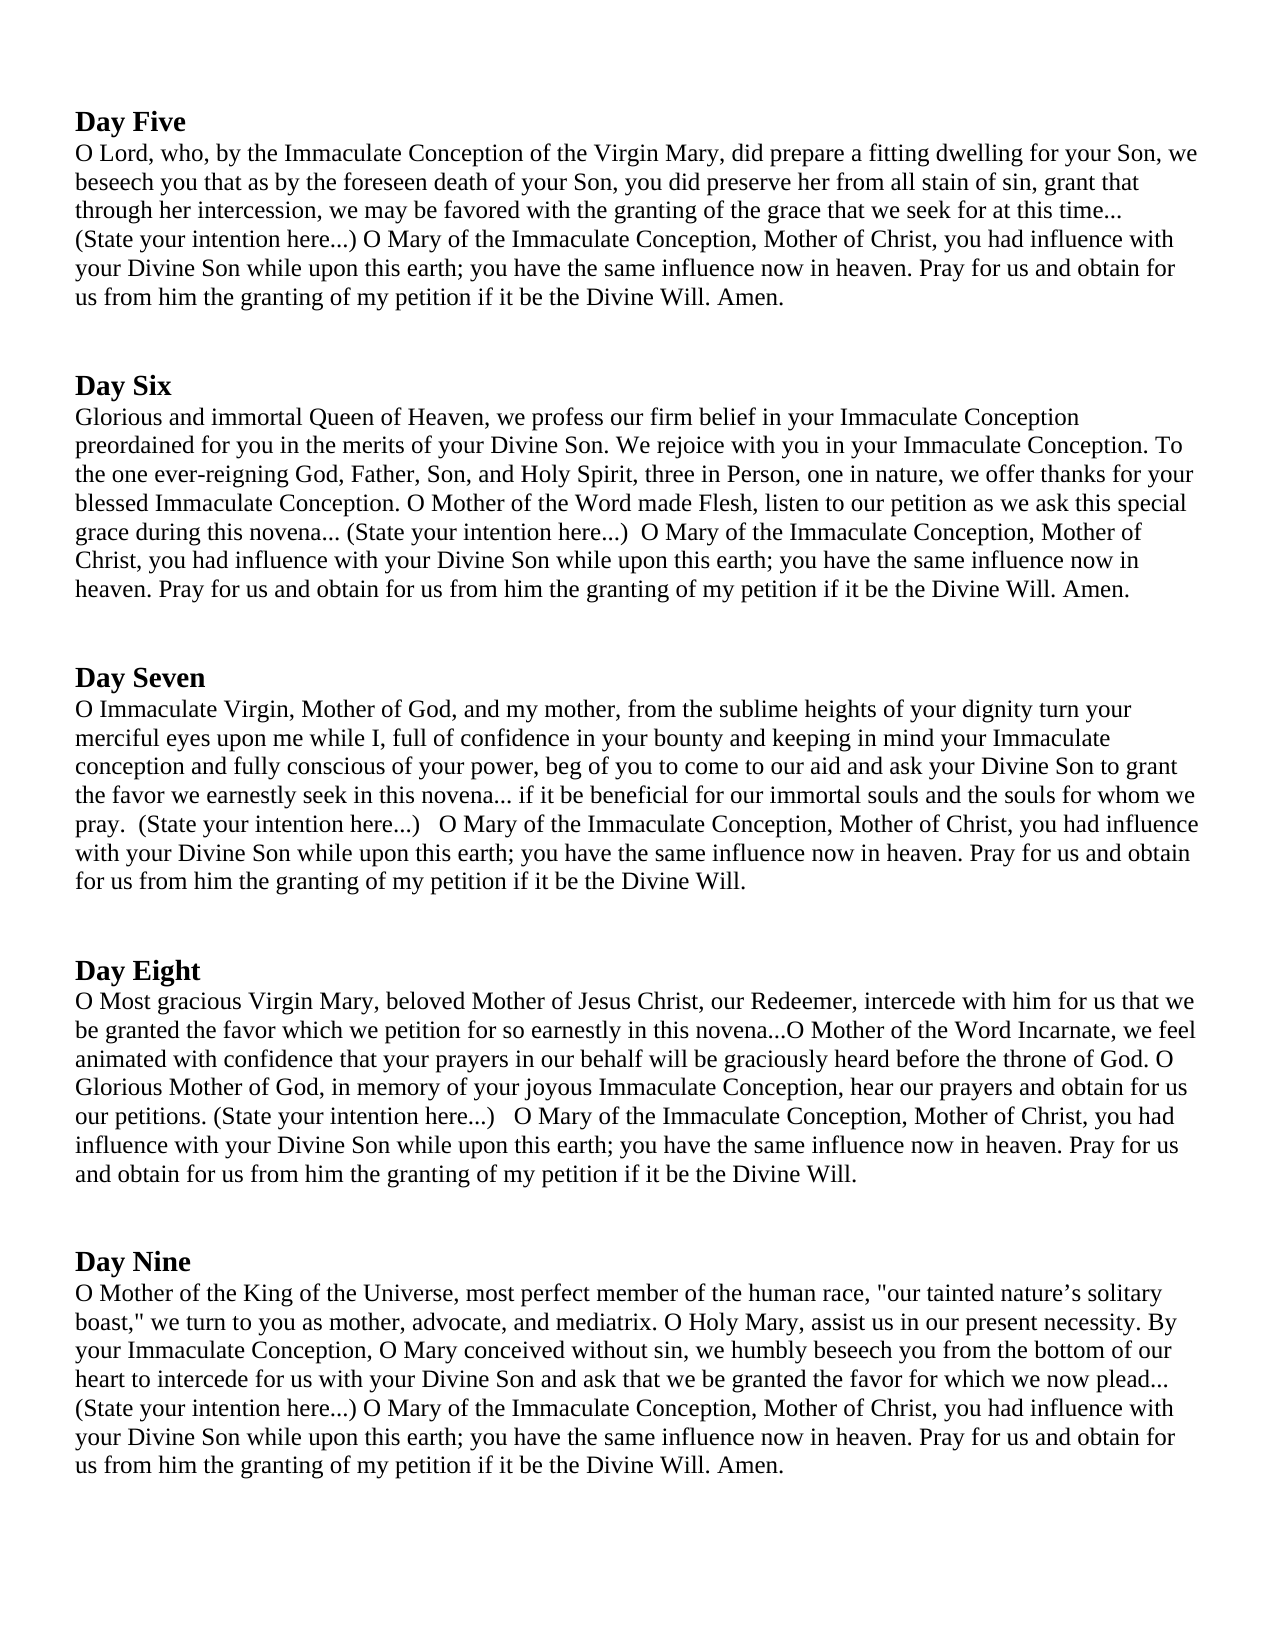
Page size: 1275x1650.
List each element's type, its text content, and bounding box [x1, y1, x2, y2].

text (State your intention here...) O Mary of the Immaculate Conception, Mother of Christ, you had influence with your Divine Son while upon this earth; you have the same influence now in heaven. Pray for us and obtain for us from him the granting of my petition if it be the Divine Will. Amen. [75, 1393, 1200, 1479]
text Day Five [75, 104, 1200, 138]
text Day Eight [75, 953, 1200, 986]
text Day Six [75, 368, 1200, 402]
text O Immaculate Virgin, Mother of God, and my mother, from the sublime heights of your dignity turn your merciful eyes upon me while I, full of confidence in your bounty and keeping in mind your Immaculate conception and fully conscious of your power, beg of you to come to our aid and ask your Divine Son to grant the favor we earnestly seek in this novena... if it be beneficial for our immortal souls and the souls for whom we pray. (State your intention here...) O Mary of the Immaculate Conception, Mother of Christ, you had influence with your Divine Son while upon this earth; you have the same influence now in heaven. Pray for us and obtain for us from him the granting of my petition if it be the Divine Will. [75, 694, 1200, 895]
text Day Nine [75, 1244, 1200, 1278]
text O Most gracious Virgin Mary, beloved Mother of Jesus Christ, our Redeemer, intercede with him for us that we be granted the favor which we petition for so earnestly in this novena...O Mother of the Word Incarnate, we feel animated with confidence that your prayers in our behalf will be graciously heard before the throne of God. O Glorious Mother of God, in memory of your joyous Immaculate Conception, hear our prayers and obtain for us our petitions. (State your intention here...) O Mary of the Immaculate Conception, Mother of Christ, you had influence with your Divine Son while upon this earth; you have the same influence now in heaven. Pray for us and obtain for us from him the granting of my petition if it be the Divine Will. [75, 986, 1200, 1187]
text Glorious and immortal Queen of Heaven, we profess our firm belief in your Immaculate Conception preordained for you in the merits of your Divine Son. We rejoice with you in your Immaculate Conception. To the one ever-reigning God, Father, Son, and Holy Spirit, three in Person, one in nature, we offer thanks for your blessed Immaculate Conception. O Mother of the Word made Flesh, listen to our petition as we ask this special grace during this novena... (State your intention here...) O Mary of the Immaculate Conception, Mother of Christ, you had influence with your Divine Son while upon this earth; you have the same influence now in heaven. Pray for us and obtain for us from him the granting of my petition if it be the Divine Will. Amen. [75, 402, 1200, 603]
text (State your intention here...) O Mary of the Immaculate Conception, Mother of Christ, you had influence with your Divine Son while upon this earth; you have the same influence now in heaven. Pray for us and obtain for us from him the granting of my petition if it be the Divine Will. Amen. [75, 224, 1200, 311]
text O Lord, who, by the Immaculate Conception of the Virgin Mary, did prepare a fitting dwelling for your Son, we beseech you that as by the foreseen death of your Son, you did preserve her from all stain of sin, grant that through her intercession, we may be favored with the granting of the grace that we seek for at this time... [75, 138, 1200, 224]
text Day Seven [75, 660, 1200, 694]
text O Mother of the King of the Universe, most perfect member of the human race, "our tainted nature’s solitary boast," we turn to you as mother, advocate, and mediatrix. O Holy Mary, assist us in our present necessity. By your Immaculate Conception, O Mary conceived without sin, we humbly beseech you from the bottom of our heart to intercede for us with your Divine Son and ask that we be granted the favor for which we now plead... [75, 1278, 1200, 1393]
